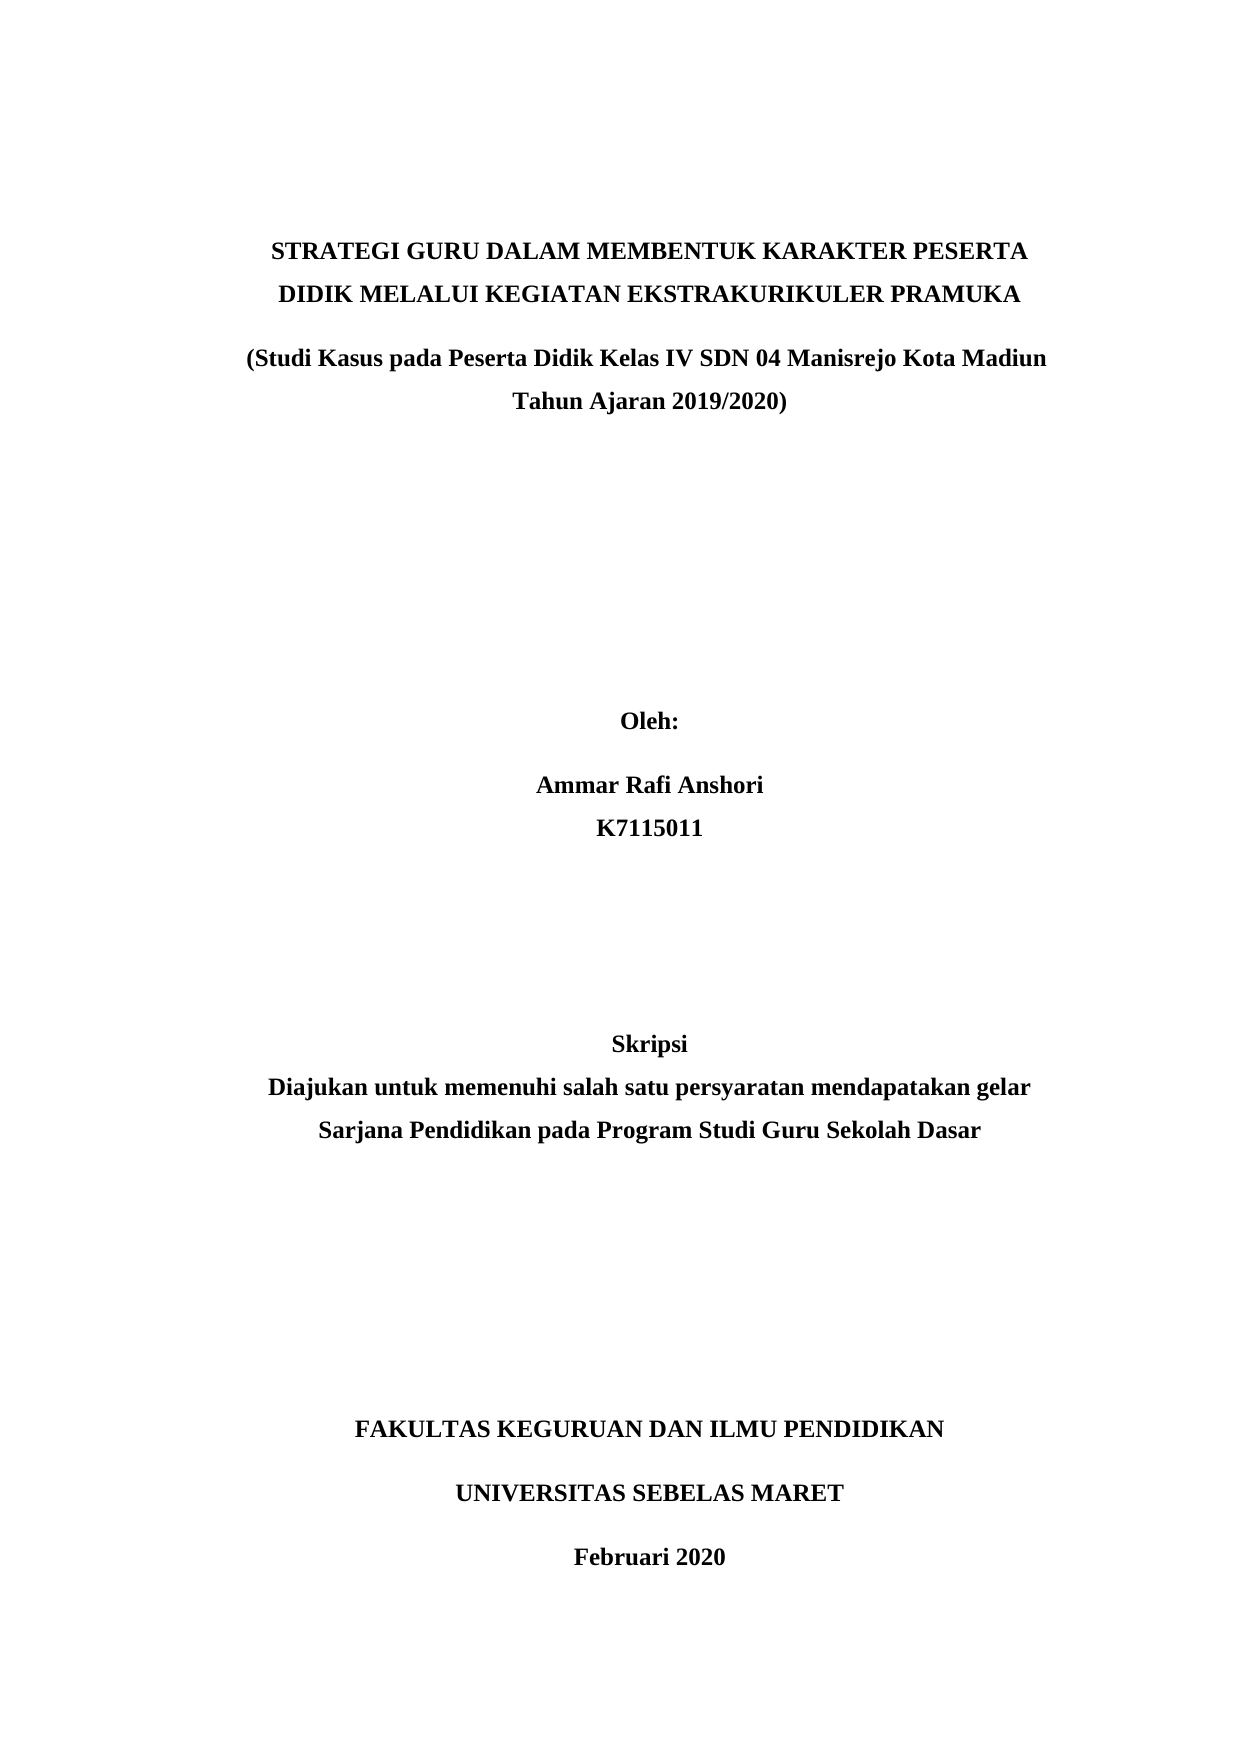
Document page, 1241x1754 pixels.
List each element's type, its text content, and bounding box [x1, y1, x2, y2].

text Skripsi [236, 1029, 1063, 1058]
text FAKULTAS KEGURUAN DAN ILMU PENDIDIKAN [236, 1414, 1063, 1443]
text Oleh: [236, 706, 1063, 735]
text K7115011 [236, 813, 1063, 842]
text Februari 2020 [236, 1542, 1063, 1571]
text STRATEGI GURU DALAM MEMBENTUK KARAKTER PESERTA DIDIK MELALUI KEGIATAN EKSTRAKURIKULER PRAMUKA [236, 236, 1063, 308]
text Sarjana Pendidikan pada Program Studi Guru Sekolah Dasar [236, 1115, 1063, 1144]
text (Studi Kasus pada Peserta Didik Kelas IV SDN 04 Manisrejo Kota Madiun Tahun Ajaran 2019/2020) [236, 343, 1063, 415]
text Diajukan untuk memenuhi salah satu persyaratan mendapatakan gelar [236, 1072, 1063, 1101]
text UNIVERSITAS SEBELAS MARET [236, 1478, 1063, 1507]
text Ammar Rafi Anshori [236, 770, 1063, 799]
